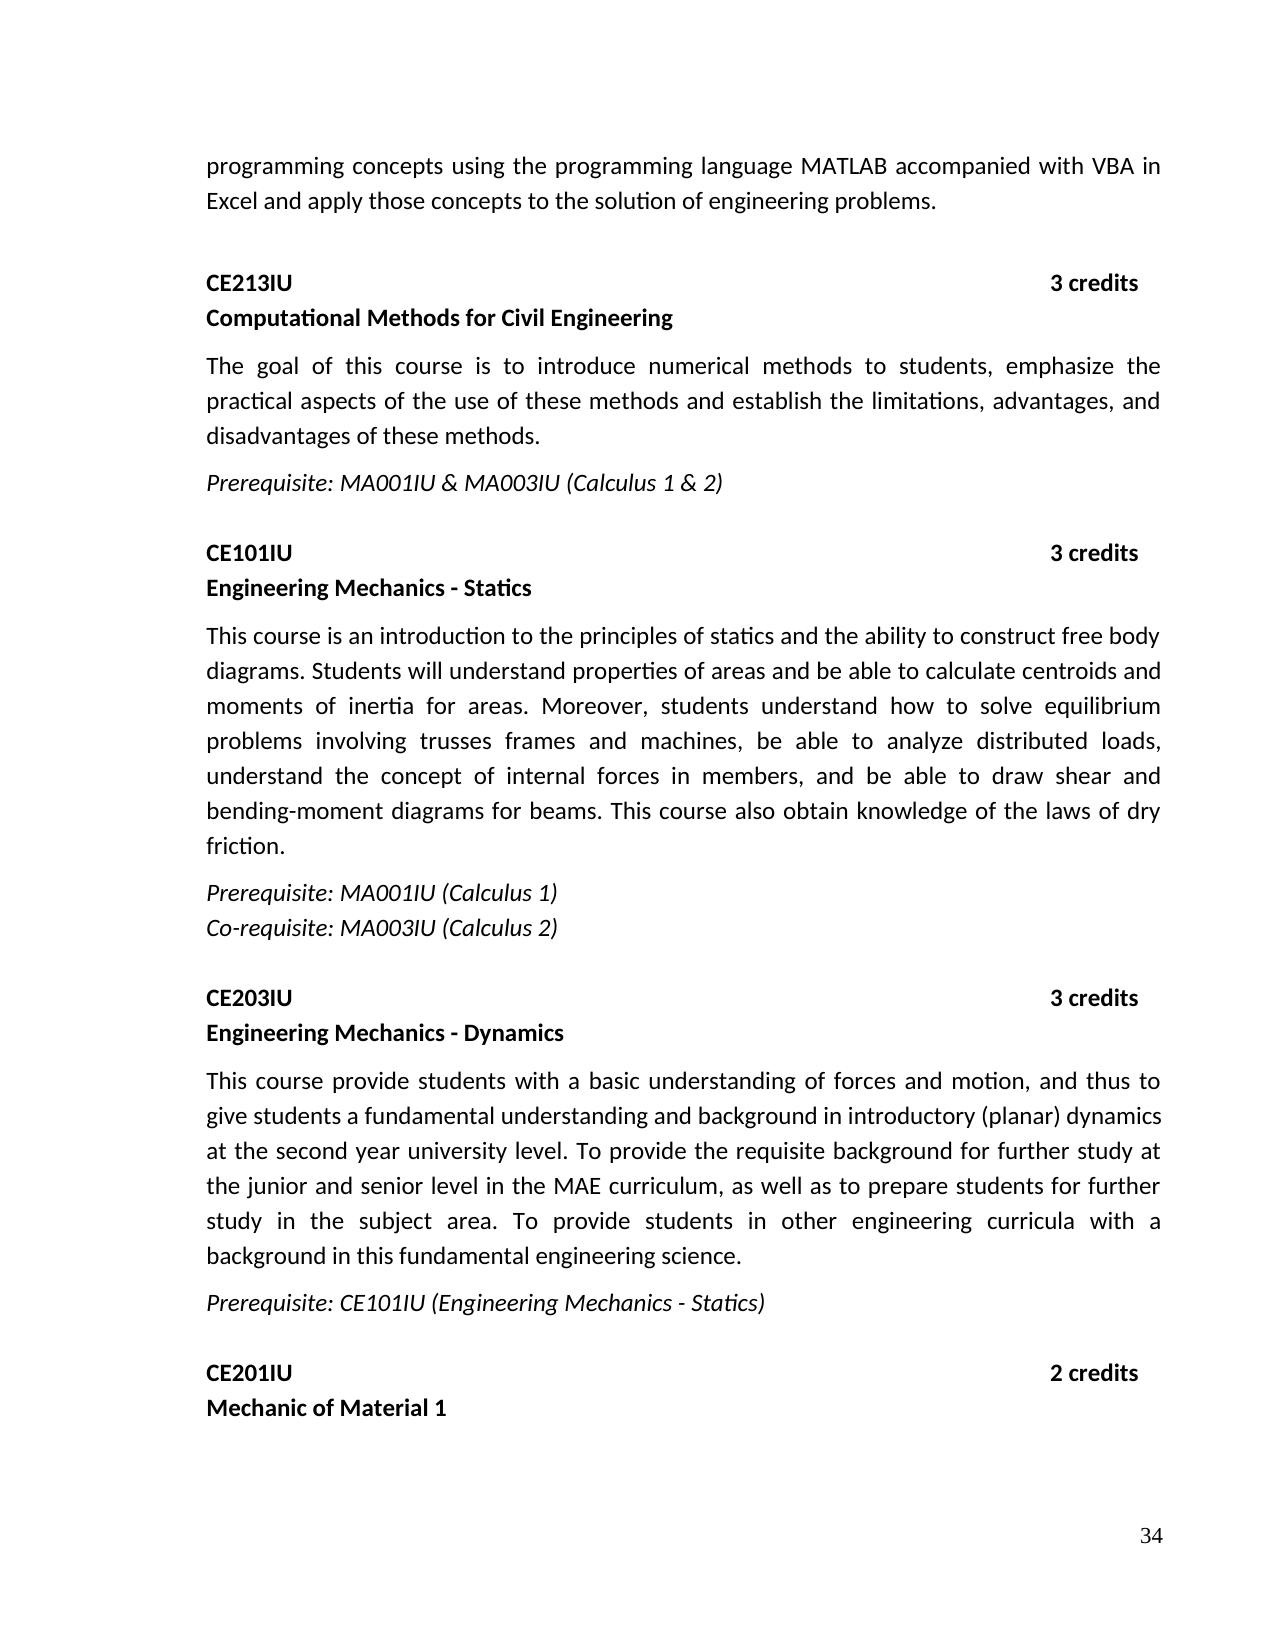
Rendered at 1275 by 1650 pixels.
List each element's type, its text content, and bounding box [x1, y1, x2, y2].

text CE101IU 3 credits [206, 537, 1163, 568]
text Prerequisite: MA001IU (Calculus 1) [206, 877, 1163, 908]
text Engineering Mechanics - Statics [206, 572, 1163, 603]
text CE213IU 3 credits [206, 267, 1163, 298]
text Co-requisite: MA003IU (Calculus 2) [206, 912, 1163, 943]
text Prerequisite: MA001IU & MA003IU (Calculus 1 & 2) [206, 467, 1163, 498]
text The goal of this course is to introduce numerical methods to students, emphasize the practical aspects of the use of these methods and establish the limitations, advantages, and disadvantages of these methods. [206, 350, 1163, 451]
text Engineering Mechanics - Dynamics [206, 1017, 1163, 1048]
text Computational Methods for Civil Engineering [206, 302, 1163, 333]
text Prerequisite: CE101IU (Engineering Mechanics - Statics) [206, 1287, 1163, 1318]
text CE201IU 2 credits [206, 1357, 1163, 1388]
text This course is an introduction to the principles of statics and the ability to construct free body diagrams. Students will understand properties of areas and be able to calculate centroids and moments of inertia for areas. Moreover, students understand how to solve equilibrium problems involving trusses frames and machines, be able to analyze distributed loads, understand the concept of internal forces in members, and be able to draw shear and bending-moment diagrams for beams. This course also obtain knowledge of the laws of dry friction. [206, 620, 1163, 861]
text Mechanic of Material 1 [206, 1392, 1163, 1423]
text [206, 150, 1163, 216]
text This course provide students with a basic understanding of forces and motion, and thus to give students a fundamental understanding and background in introductory (planar) dynamics at the second year university level. To provide the requisite background for further study at the junior and senior level in the MAE curriculum, as well as to prepare students for further study in the subject area. To provide students in other engineering curricula with a background in this fundamental engineering science. [206, 1065, 1163, 1271]
text CE203IU 3 credits [206, 982, 1163, 1013]
